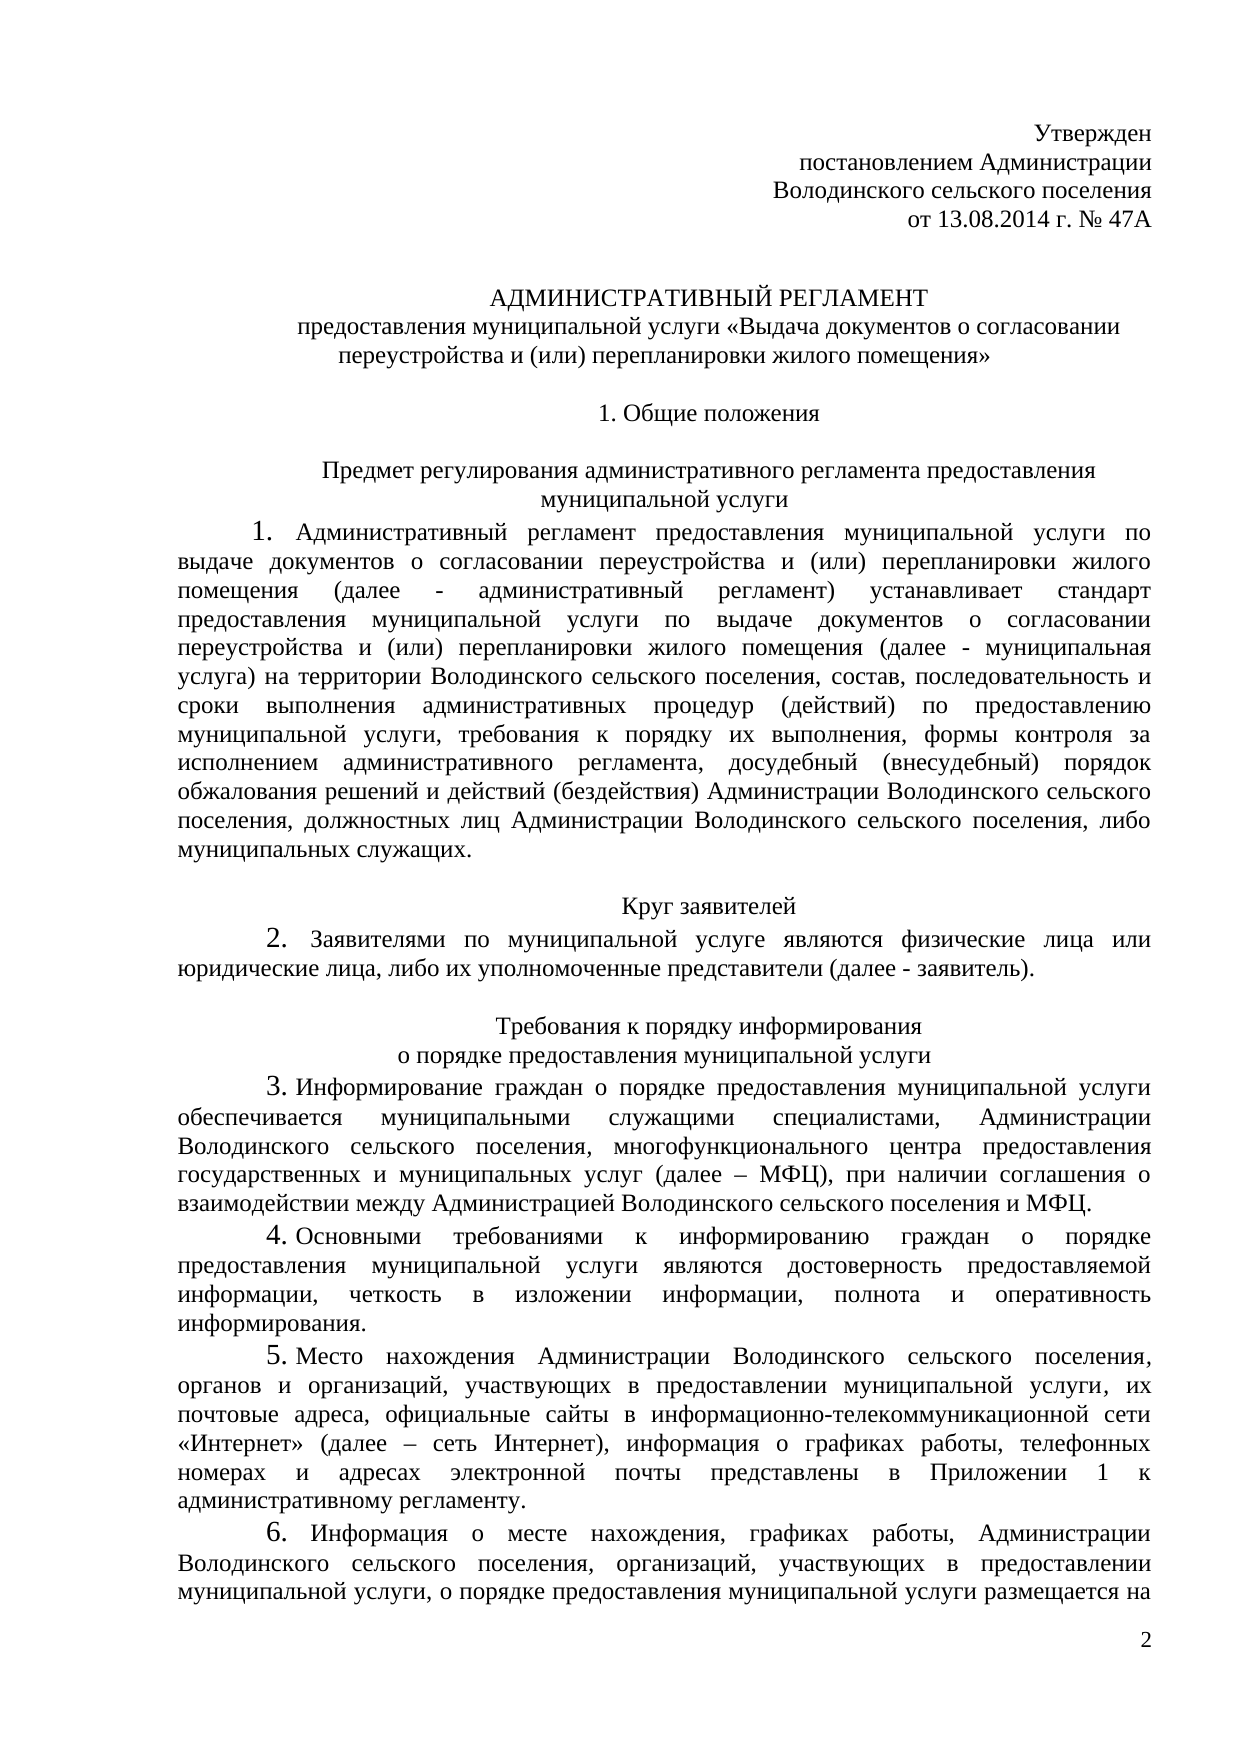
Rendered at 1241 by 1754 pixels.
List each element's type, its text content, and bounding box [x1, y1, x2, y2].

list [177, 1514, 1152, 1605]
text предоставления муниципальной услуги «Выдача документов о согласовании переустройства и (или) перепланировки жилого помещения» [177, 311, 1152, 369]
list Заявителями по муниципальной услуге являются физические лица или юридические лица, либо их уполномоченные представители (далее - заявитель). [177, 920, 1152, 982]
text Круг заявителей [177, 891, 1152, 920]
text Требования к порядку информирования о порядке предоставления муниципальной услуги [177, 1011, 1152, 1068]
text 1. Общие положения [177, 398, 1152, 426]
list Административный регламент предоставления муниципальной услуги по выдаче документов о согласовании переустройства и (или) перепланировки жилого помещения (далее - административный регламент) устанавливает стандарт предоставления муниципальной услуги по выдаче документов о согласовании переустройства и (или) перепланировки жилого помещения (далее - муниципальная услуга) на территории Володинского сельского поселения, состав, последовательность и сроки выполнения административных процедур (действий) по предоставлению муниципальной услуги, требования к порядку их выполнения, формы контроля за исполнением административного регламента, досудебный (внесудебный) порядок обжалования решений и действий (бездействия) Администрации Володинского сельского поселения, должностных лиц Администрации Володинского сельского поселения, либо муниципальных служащих. [177, 513, 1152, 862]
list Место нахождения Администрации Володинского сельского поселения, органов и организаций, участвующих в предоставлении муниципальной услуги, их почтовые адреса, официальные сайты в информационно-телекоммуникационной сети «Интернет» (далее – сеть Интернет), информация о графиках работы, телефонных номерах и адресах электронной почты представлены в Приложении 1 к административному регламенту. [177, 1337, 1152, 1514]
list Основными требованиями к информированию граждан о порядке предоставления муниципальной услуги являются достоверность предоставляемой информации, четкость в изложении информации, полнота и оперативность информирования. [177, 1217, 1152, 1337]
text Утвержден постановлением Администрации Володинского сельского поселения от 13.08. № 47А [177, 118, 1152, 233]
text АДМИНИСТРАТИВНЫЙ РЕГЛАМЕНТ [177, 283, 1152, 311]
text Предмет регулирования административного регламента предоставления муниципальной услуги [177, 455, 1152, 513]
list Информирование граждан о порядке предоставления муниципальной услуги обеспечивается муниципальными служащими специалистами, Администрации Володинского сельского поселения, многофункционального центра предоставления государственных и муниципальных услуг (далее – МФЦ), при наличии соглашения о взаимодействии между Администрацией Володинского сельского поселения и МФЦ. [177, 1068, 1152, 1217]
